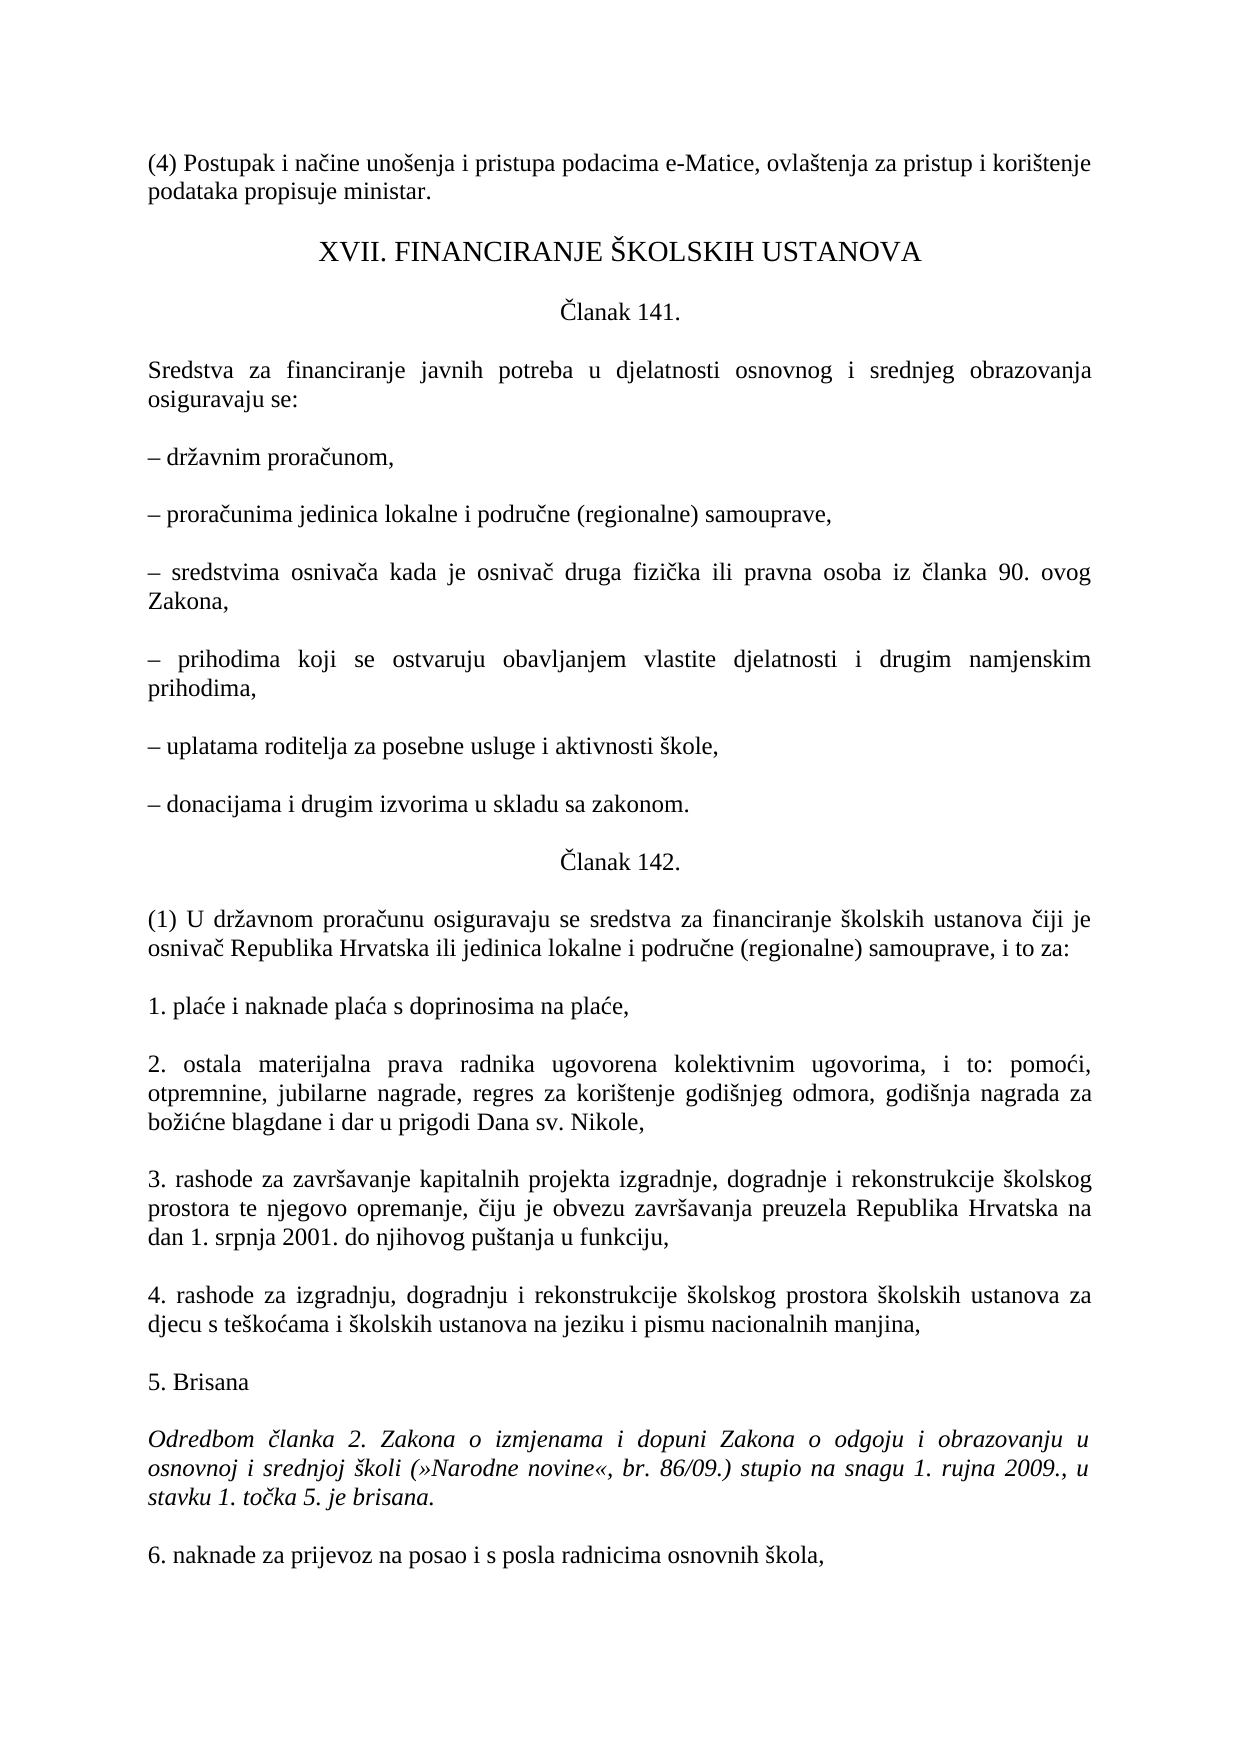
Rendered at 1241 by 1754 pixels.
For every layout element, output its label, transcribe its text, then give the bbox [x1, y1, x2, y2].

text Odredbom članka 2. Zakona o izmjenama i dopuni Zakona o odgoju i obrazovanju u osnovnoj i srednjoj školi (»Narodne novine«, br. 86/09.) stupio na snagu 1. rujna 2009., u stavku 1. točka 5. je brisana. [148, 1424, 1093, 1511]
text – prihodima koji se ostvaruju obavljanjem vlastite djelatnosti i drugim namjenskim prihodima, [148, 644, 1093, 702]
text – državnim proračunom, [148, 442, 1093, 470]
text Članak 142. [148, 847, 1093, 875]
text XVII. FINANCIRANJE ŠKOLSKIH USTANOVA [148, 234, 1093, 268]
text – sredstvima osnivača kada je osnivač druga fizička ili pravna osoba iz članka 90. ovog Zakona, [148, 557, 1093, 615]
text (1) U državnom proračunu osiguravaju se sredstva za financiranje školskih ustanova čiji je osnivač Republika Hrvatska ili jedinica lokalne i područne (regionalne) samouprave, i to za: [148, 904, 1093, 962]
text – donacijama i drugim izvorima u skladu sa zakonom. [148, 789, 1093, 817]
text Sredstva za financiranje javnih potreba u djelatnosti osnovnog i srednjeg obrazovanja osiguravaju se: [148, 355, 1093, 412]
text – proračunima jedinica lokalne i područne (regionalne) samouprave, [148, 499, 1093, 528]
text 1. plaće i naknade plaća s doprinosima na plaće, [148, 991, 1093, 1020]
text 4. rashode za izgradnju, dogradnju i rekonstrukcije školskog prostora školskih ustanova za djecu s teškoćama i školskih ustanova na jeziku i pismu nacionalnih manjina, [148, 1280, 1093, 1337]
text – uplatama roditelja za posebne usluge i aktivnosti škole, [148, 731, 1093, 759]
text 2. ostala materijalna prava radnika ugovorena kolektivnim ugovorima, i to: pomoći, otpremnine, jubilarne nagrade, regres za korištenje godišnjeg odmora, godišnja nagrada za božićne blagdane i dar u prigodi Dana sv. Nikole, [148, 1049, 1093, 1135]
text (4) Postupak i načine unošenja i pristupa podacima e-Matice, ovlaštenja za pristup i korištenje podataka propisuje ministar. [148, 148, 1093, 205]
text 5. Brisana [148, 1367, 1093, 1395]
text 6. naknade za prijevoz na posao i s posla radnicima osnovnih škola, [148, 1540, 1093, 1569]
text Članak 141. [148, 297, 1093, 326]
text 3. rashode za završavanje kapitalnih projekta izgradnje, dogradnje i rekonstrukcije školskog prostora te njegovo opremanje, čiju je obvezu završavanja preuzela Republika Hrvatska na dan 1. srpnja 2001. do njihovog puštanja u funkciju, [148, 1164, 1093, 1251]
